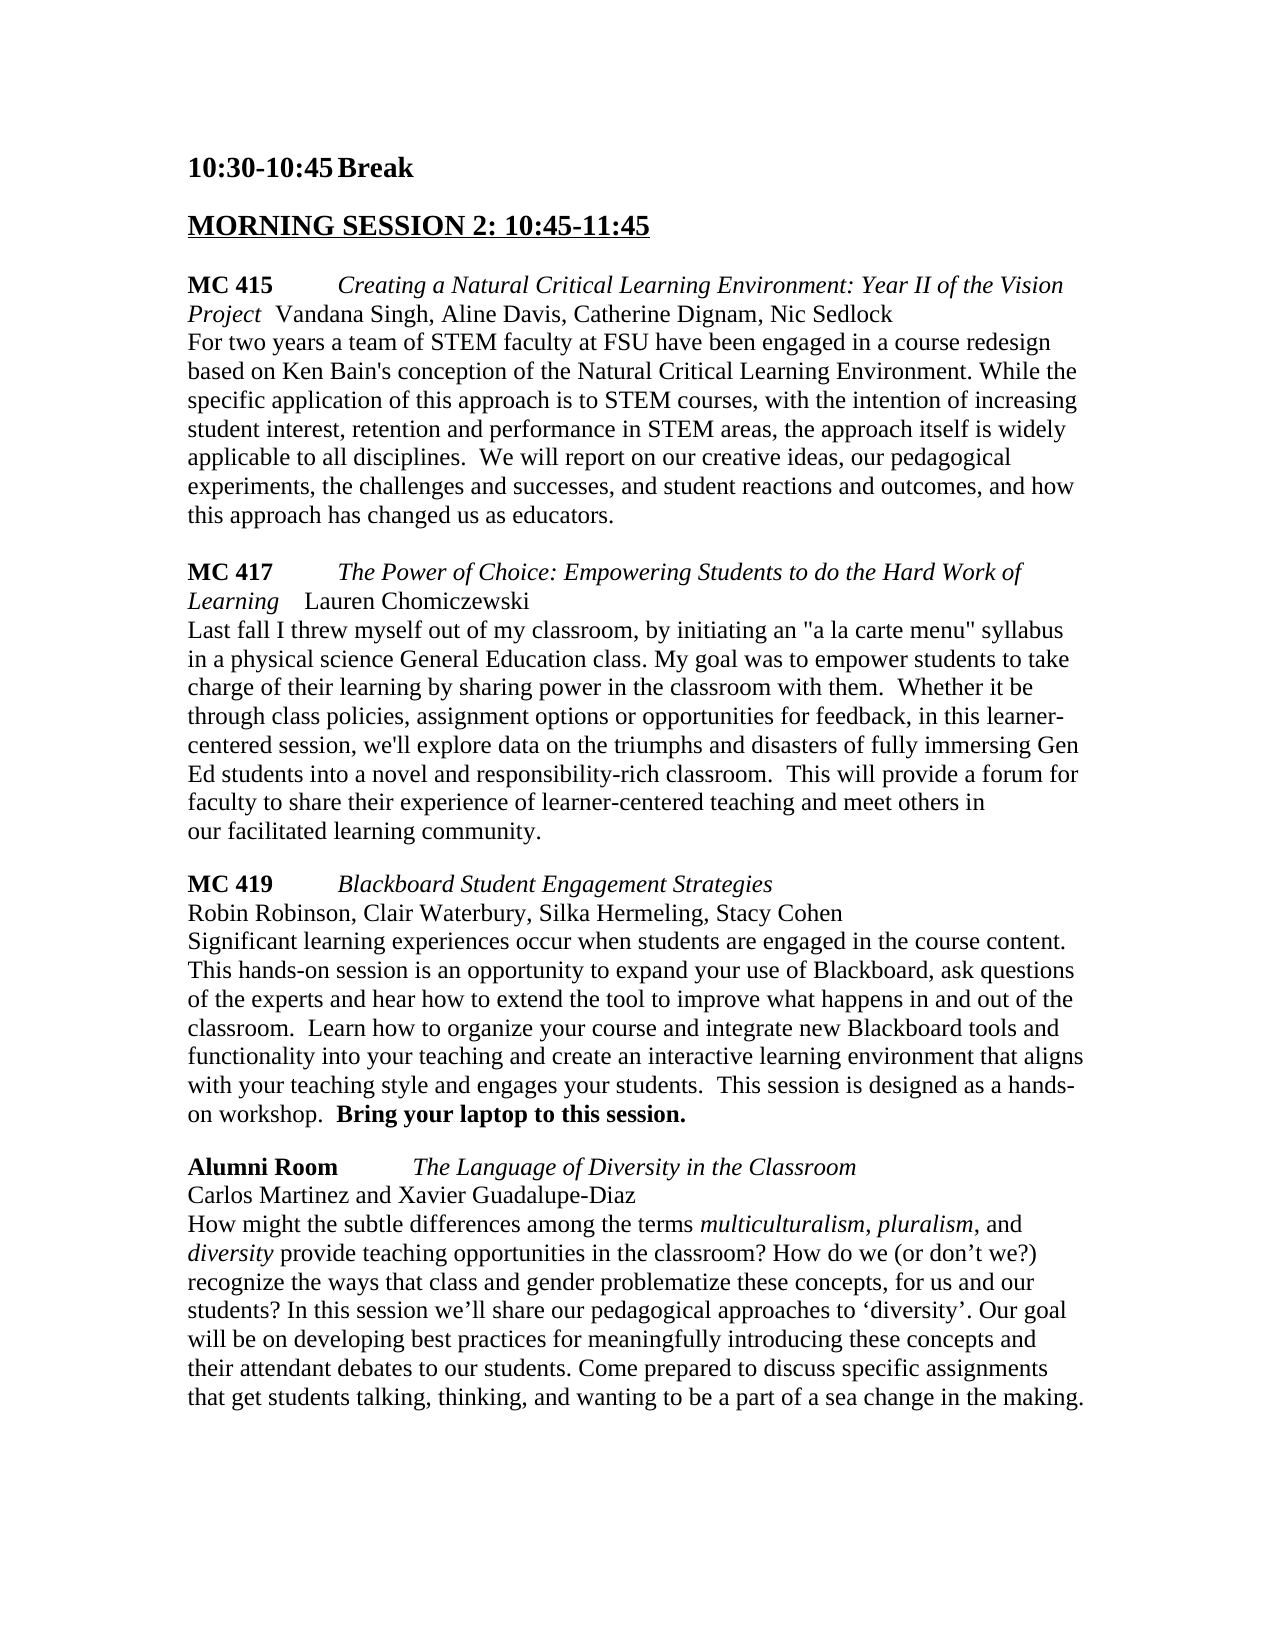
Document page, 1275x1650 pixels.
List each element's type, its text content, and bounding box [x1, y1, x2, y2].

text How might the subtle differences among the terms multiculturalism, pluralism, and diversity provide teaching opportunities in the classroom? How do we (or don’t we?) recognize the ways that class and gender problematize these concepts, for us and our students? In this session we’ll share our pedagogical approaches to ‘diversity’. Our goal will be on developing best practices for meaningfully introducing these concepts and their attendant debates to our students. Come prepared to discuss specific assignments that get students talking, thinking, and wanting to be a part of a sea change in the making. [187, 1209, 1087, 1411]
text MC 419 Blackboard Student Engagement Strategies [187, 869, 1087, 898]
text MC 417 The Power of Choice: Empowering Students to do the Hard Work of Learning Lauren Chomiczewski [187, 557, 1087, 615]
text Robin Robinson, Clair Waterbury, Silka Hermeling, Stacy Cohen [187, 898, 1087, 926]
text 10:30-10:45 Break [187, 150, 1087, 183]
text MC 415 Creating a Natural Critical Learning Environment: Year II of the Vision Project Vandana Singh, Aline Davis, Catherine Dignam, Nic Sedlock [187, 270, 1087, 327]
text For two years a team of STEM faculty at FSU have been engaged in a course redesign based on Ken Bain's conception of the Natural Critical Learning Environment. While the specific application of this approach is to STEM courses, with the intention of increasing student interest, retention and performance in STEM areas, the approach itself is widely applicable to all disciplines. We will report on our creative ideas, our pedagogical experiments, the challenges and successes, and student reactions and outcomes, and how this approach has changed us as educators. [187, 327, 1087, 529]
text Significant learning experiences occur when students are engaged in the course content. This hands-on session is an opportunity to expand your use of Blackboard, ask questions of the experts and hear how to extend the tool to improve what happens in and out of the classroom. Learn how to organize your course and integrate new Blackboard tools and functionality into your teaching and create an interactive learning environment that aligns with your teaching style and engages your students. This session is designed as a hands-on workshop. Bring your laptop to this session. [187, 926, 1087, 1128]
text Carlos Martinez and Xavier Guadalupe-Diaz [187, 1181, 1087, 1209]
text MORNING SESSION 2: 10:45-11:45 [187, 208, 1087, 241]
text Last fall I threw myself out of my classroom, by initiating an "a la carte menu" syllabus in a physical science General Education class. My goal was to empower students to take charge of their learning by sharing power in the classroom with them. Whether it be through class policies, assignment options or opportunities for feedback, in this learner-centered session, we'll explore data on the triumphs and disasters of fully immersing Gen Ed students into a novel and responsibility-rich classroom. This will provide a forum for faculty to share their experience of learner-centered teaching and meet others in our facilitated learning community. [187, 615, 1087, 845]
text Alumni Room The Language of Diversity in the Classroom [187, 1152, 1087, 1181]
